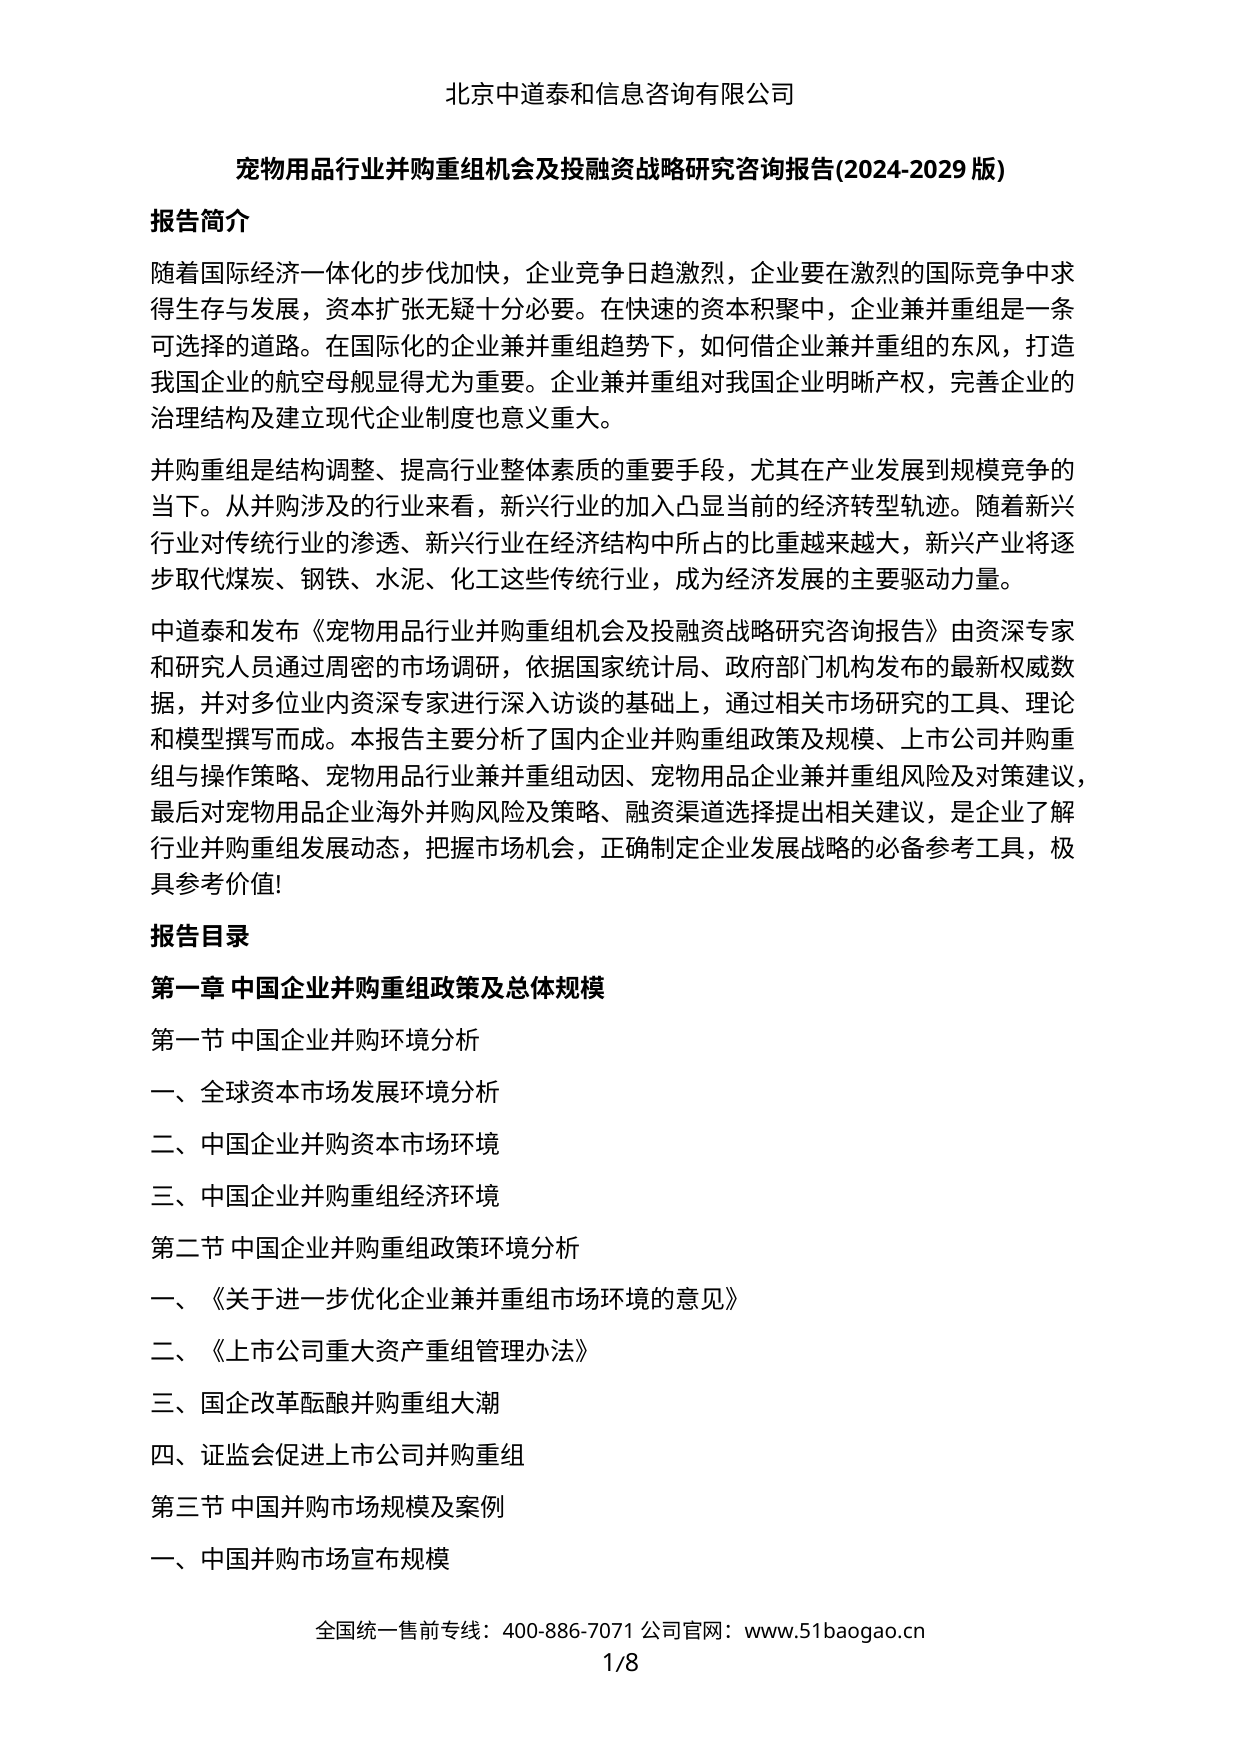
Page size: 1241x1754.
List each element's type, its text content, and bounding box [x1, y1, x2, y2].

text 中道泰和发布《宠物用品行业并购重组机会及投融资战略研究咨询报告》由资深专家和研究人员通过周密的市场调研，依据国家统计局、政府部门机构发布的最新权威数据，并对多位业内资深专家进行深入访谈的基础上，通过相关市场研究的工具、理论和模型撰写而成。本报告主要分析了国内企业并购重组政策及规模、上市公司并购重组与操作策略、宠物用品行业兼并重组动因、宠物用品企业兼并重组风险及对策建议，最后对宠物用品企业海外并购风险及策略、融资渠道选择提出相关建议，是企业了解行业并购重组发展动态，把握市场机会，正确制定企业发展战略的必备参考工具，极具参考价值! [150, 611, 1090, 901]
text 二、中国企业并购资本市场环境 [150, 1124, 1090, 1161]
text 二、《上市公司重大资产重组管理办法》 [150, 1332, 1090, 1368]
text 第二节 中国企业并购重组政策环境分析 [150, 1228, 1090, 1264]
text 第一节 中国企业并购环境分析 [150, 1021, 1090, 1057]
text 第三节 中国并购市场规模及案例 [150, 1487, 1090, 1524]
text 并购重组是结构调整、提高行业整体素质的重要手段，尤其在产业发展到规模竞争的当下。从并购涉及的行业来看，新兴行业的加入凸显当前的经济转型轨迹。随着新兴行业对传统行业的渗透、新兴行业在经济结构中所占的比重越来越大，新兴产业将逐步取代煤炭、钢铁、水泥、化工这些传统行业，成为经济发展的主要驱动力量。 [150, 451, 1090, 596]
text 报告目录 [150, 917, 1090, 953]
text 随着国际经济一体化的步伐加快，企业竞争日趋激烈，企业要在激烈的国际竞争中求得生存与发展，资本扩张无疑十分必要。在快速的资本积聚中，企业兼并重组是一条可选择的道路。在国际化的企业兼并重组趋势下，如何借企业兼并重组的东风，打造我国企业的航空母舰显得尤为重要。企业兼并重组对我国企业明晰产权，完善企业的治理结构及建立现代企业制度也意义重大。 [150, 254, 1090, 435]
text 一、《关于进一步优化企业兼并重组市场环境的意见》 [150, 1280, 1090, 1316]
text 宠物用品行业并购重组机会及投融资战略研究咨询报告(2024-2029版) [150, 150, 1090, 186]
text 一、全球资本市场发展环境分析 [150, 1072, 1090, 1109]
text 四、证监会促进上市公司并购重组 [150, 1436, 1090, 1472]
text 三、中国企业并购重组经济环境 [150, 1176, 1090, 1212]
text 报告简介 [150, 202, 1090, 238]
text 一、中国并购市场宣布规模 [150, 1539, 1090, 1576]
text 三、国企改革酝酿并购重组大潮 [150, 1384, 1090, 1420]
text 第一章 中国企业并购重组政策及总体规模 [150, 969, 1090, 1005]
